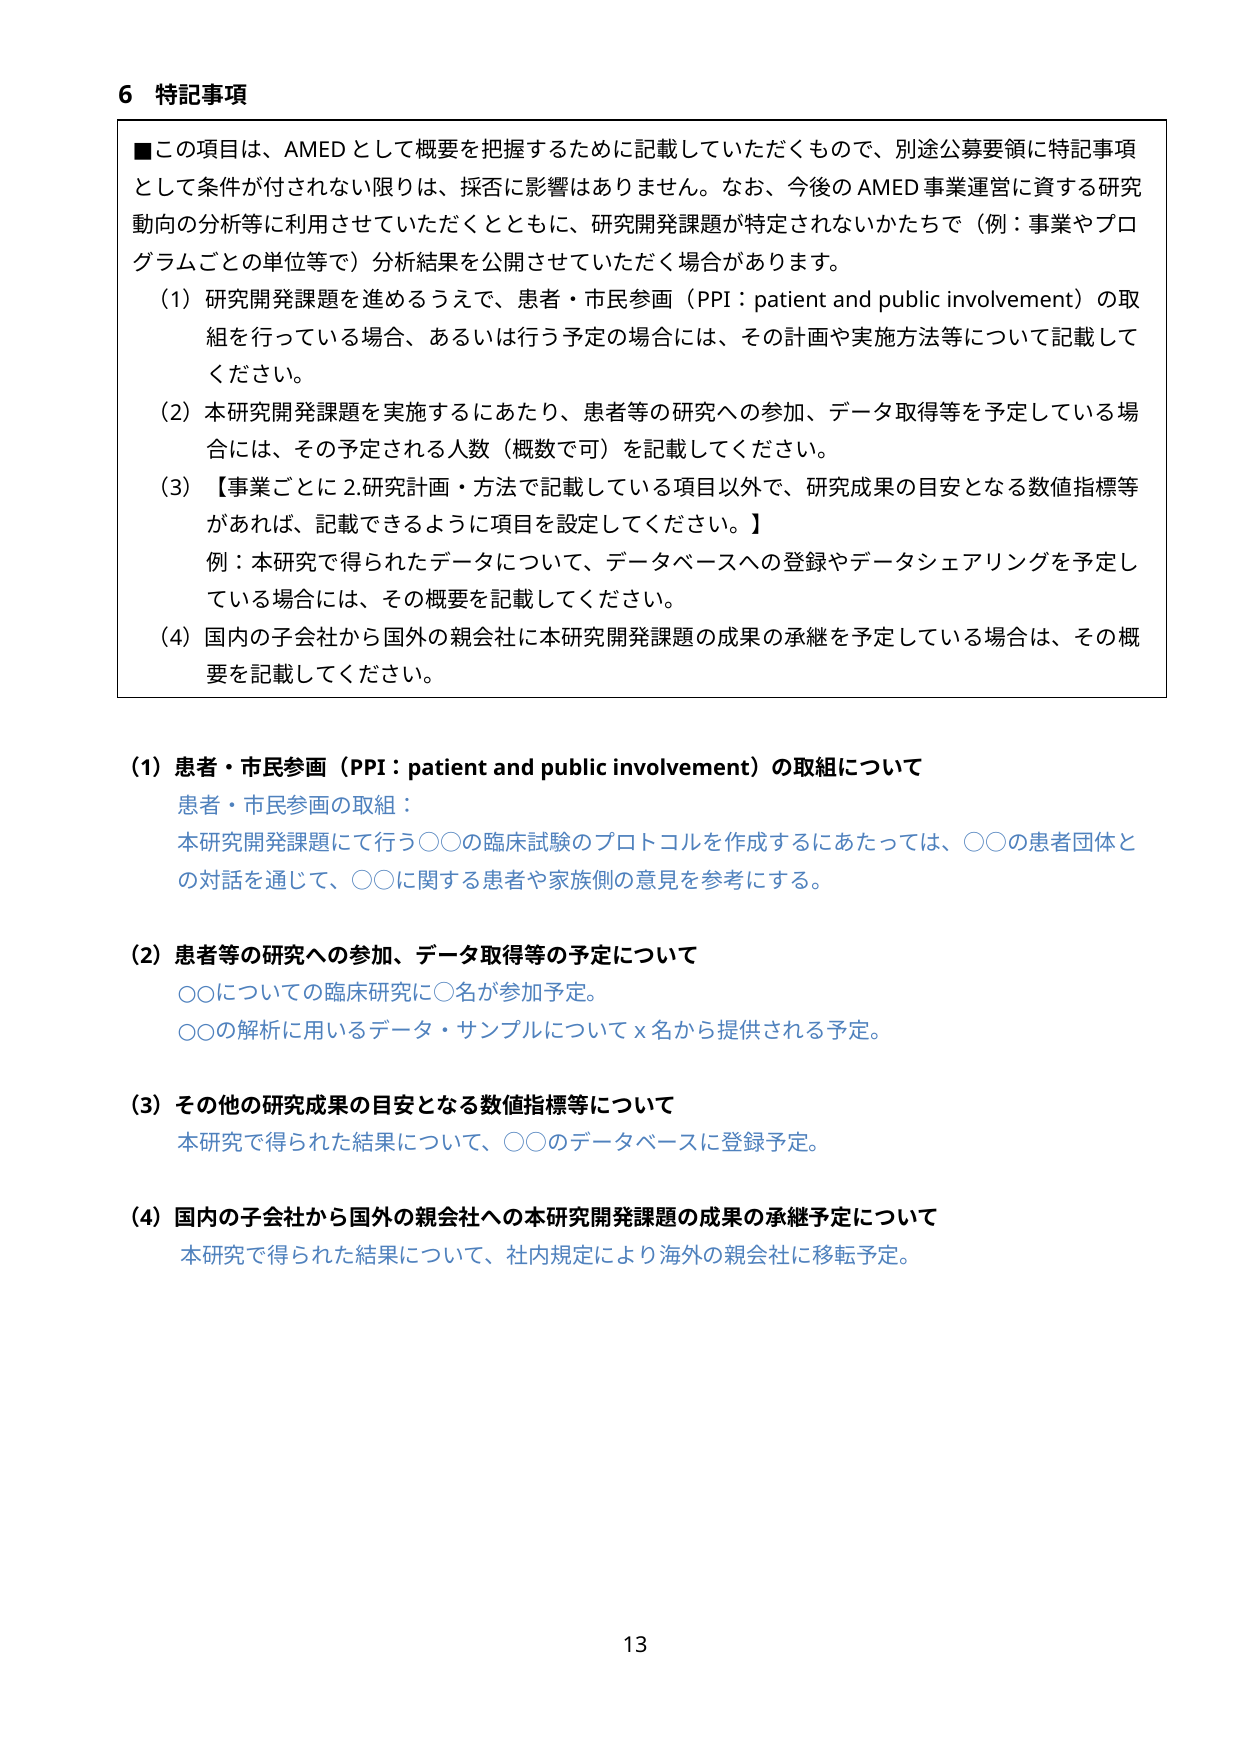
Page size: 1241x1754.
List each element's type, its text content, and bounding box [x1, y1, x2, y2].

subtitle （1）患者・市民参画（PPI：patient and public involvement）の取組について [118, 746, 1152, 783]
subtitle （3）その他の研究成果の目安となる数値指標等について [118, 1083, 1152, 1121]
subtitle （2）患者等の研究への参加、データ取得等の予定について [118, 933, 1152, 971]
text 患者・市民参画の取組： [177, 783, 1152, 821]
subtitle 6 特記事項 [118, 74, 1152, 111]
text 本研究で得られた結果について、社内規定により海外の親会社に移転予定。 [118, 1233, 1141, 1271]
text 本研究開発課題にて行う○○の臨床試験のプロトコルを作成するにあたっては、○○の患者団体との対話を通じて、○○に関する患者や家族側の意見を参考にする。 [177, 821, 1152, 896]
text ○○についての臨床研究に○名が参加予定。 [177, 971, 1141, 1008]
text ○○の解析に用いるデータ・サンプルについてｘ名から提供される予定。 [177, 1008, 1141, 1046]
text 本研究で得られた結果について、○○のデータベースに登録予定。 [177, 1121, 1141, 1158]
subtitle （4）国内の子会社から国外の親会社への本研究開発課題の成果の承継予定について [118, 1196, 1152, 1233]
